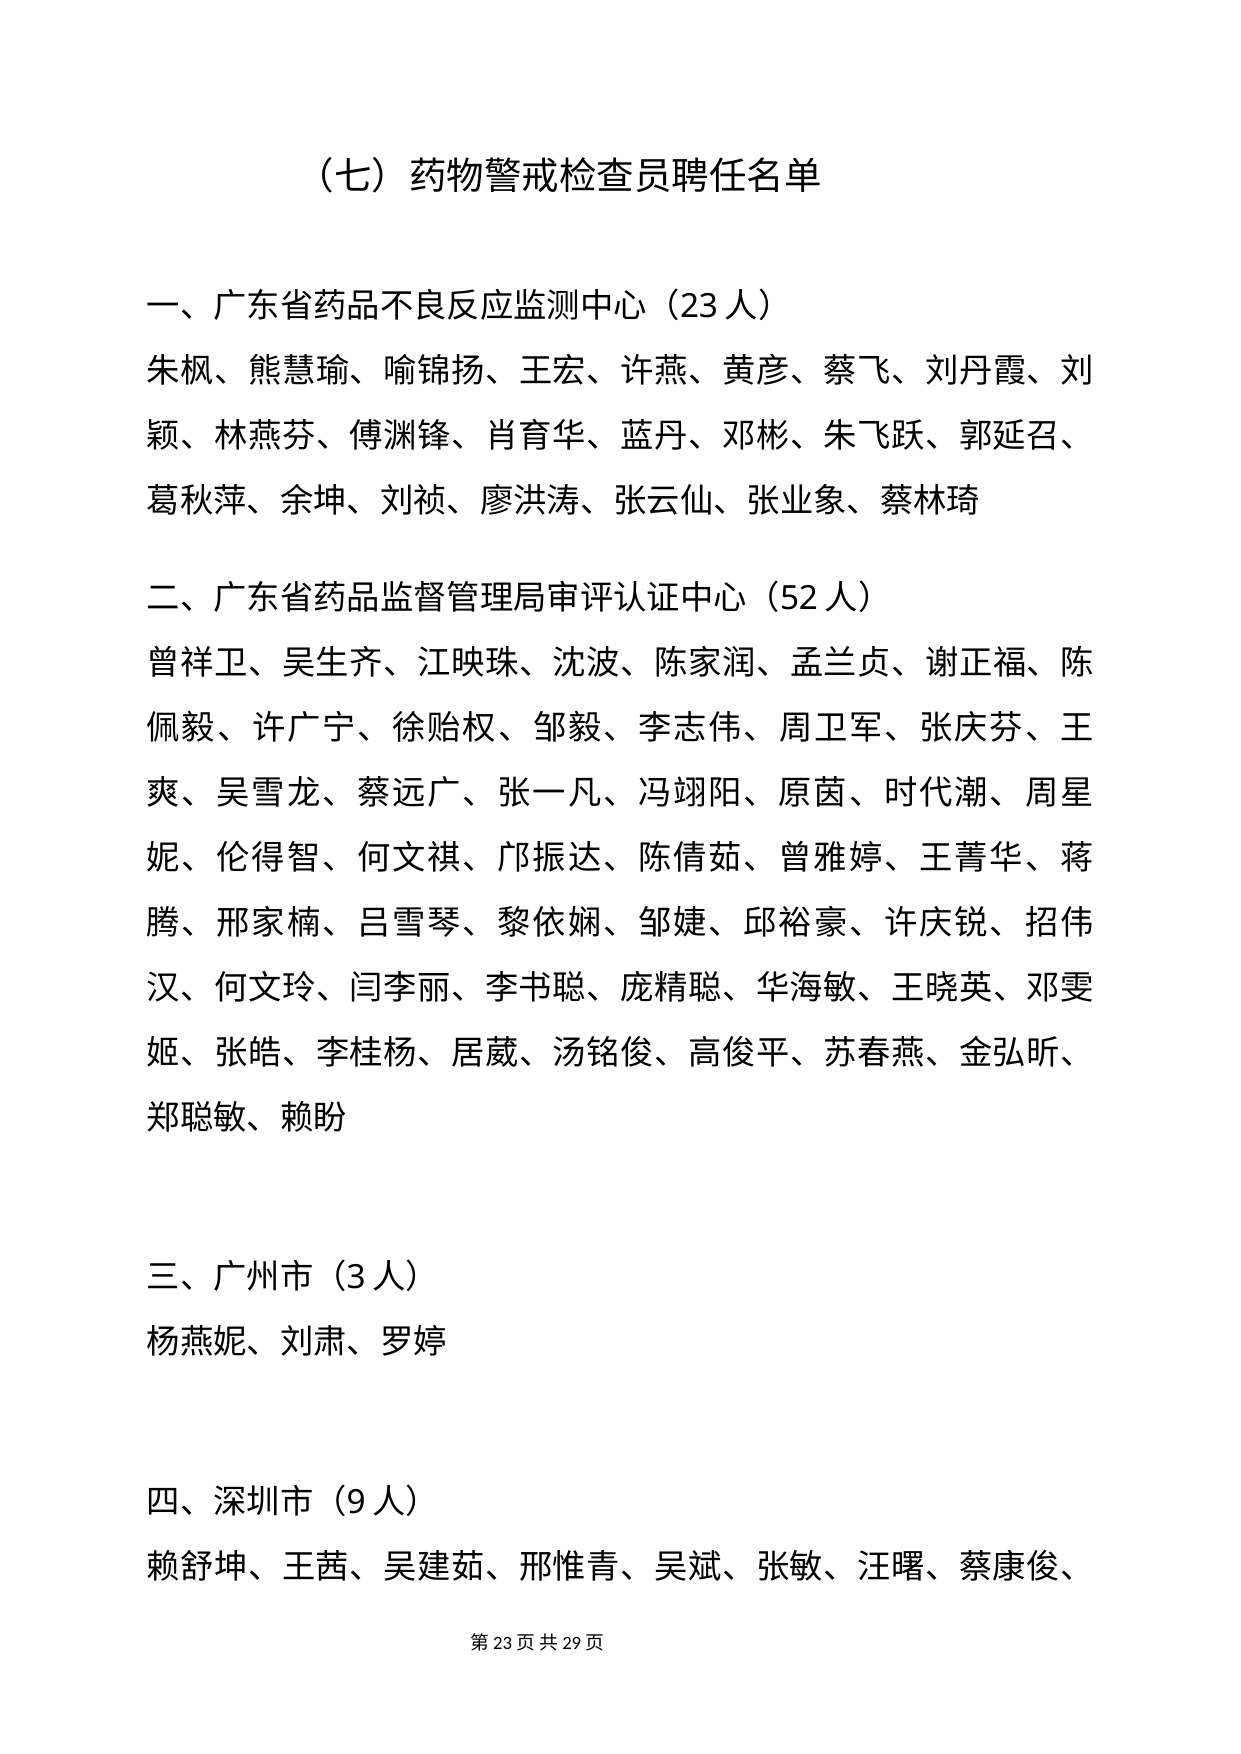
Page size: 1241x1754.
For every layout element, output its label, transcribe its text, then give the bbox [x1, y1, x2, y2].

text 一、广东省药品不良反应监测中心（23人） [146, 270, 1094, 335]
text 二、广东省药品监督管理局审评认证中心（52人） [146, 563, 1094, 628]
text 四、深圳市（9人） [146, 1466, 1094, 1531]
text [146, 1531, 1094, 1596]
text 朱枫、熊慧瑜、喻锦扬、王宏、许燕、黄彦、蔡飞、刘丹霞、刘颖、林燕芬、傅渊锋、肖育华、蓝丹、邓彬、朱飞跃、郭延召、葛秋萍、余坤、刘祯、廖洪涛、张云仙、张业象、蔡林琦 [146, 335, 1094, 530]
text （七）药物警戒检查员聘任名单 [146, 140, 1094, 205]
text 曾祥卫、吴生齐、江映珠、沈波、陈家润、孟兰贞、谢正福、陈佩毅、许广宁、徐贻权、邹毅、李志伟、周卫军、张庆芬、王爽、吴雪龙、蔡远广、张一凡、冯翊阳、原茵、时代潮、周星妮、伦得智、何文祺、邝振达、陈倩茹、曾雅婷、王菁华、蒋腾、邢家楠、吕雪琴、黎依娴、邹婕、邱裕豪、许庆锐、招伟汉、何文玲、闫李丽、李书聪、庞精聪、华海敏、王晓英、邓雯姬、张皓、李桂杨、居葳、汤铭俊、高俊平、苏春燕、金弘昕、郑聪敏、赖盼 [146, 628, 1094, 1148]
text 三、广州市（3人） [146, 1242, 1094, 1307]
text 杨燕妮、刘肃、罗婷 [146, 1307, 1094, 1372]
